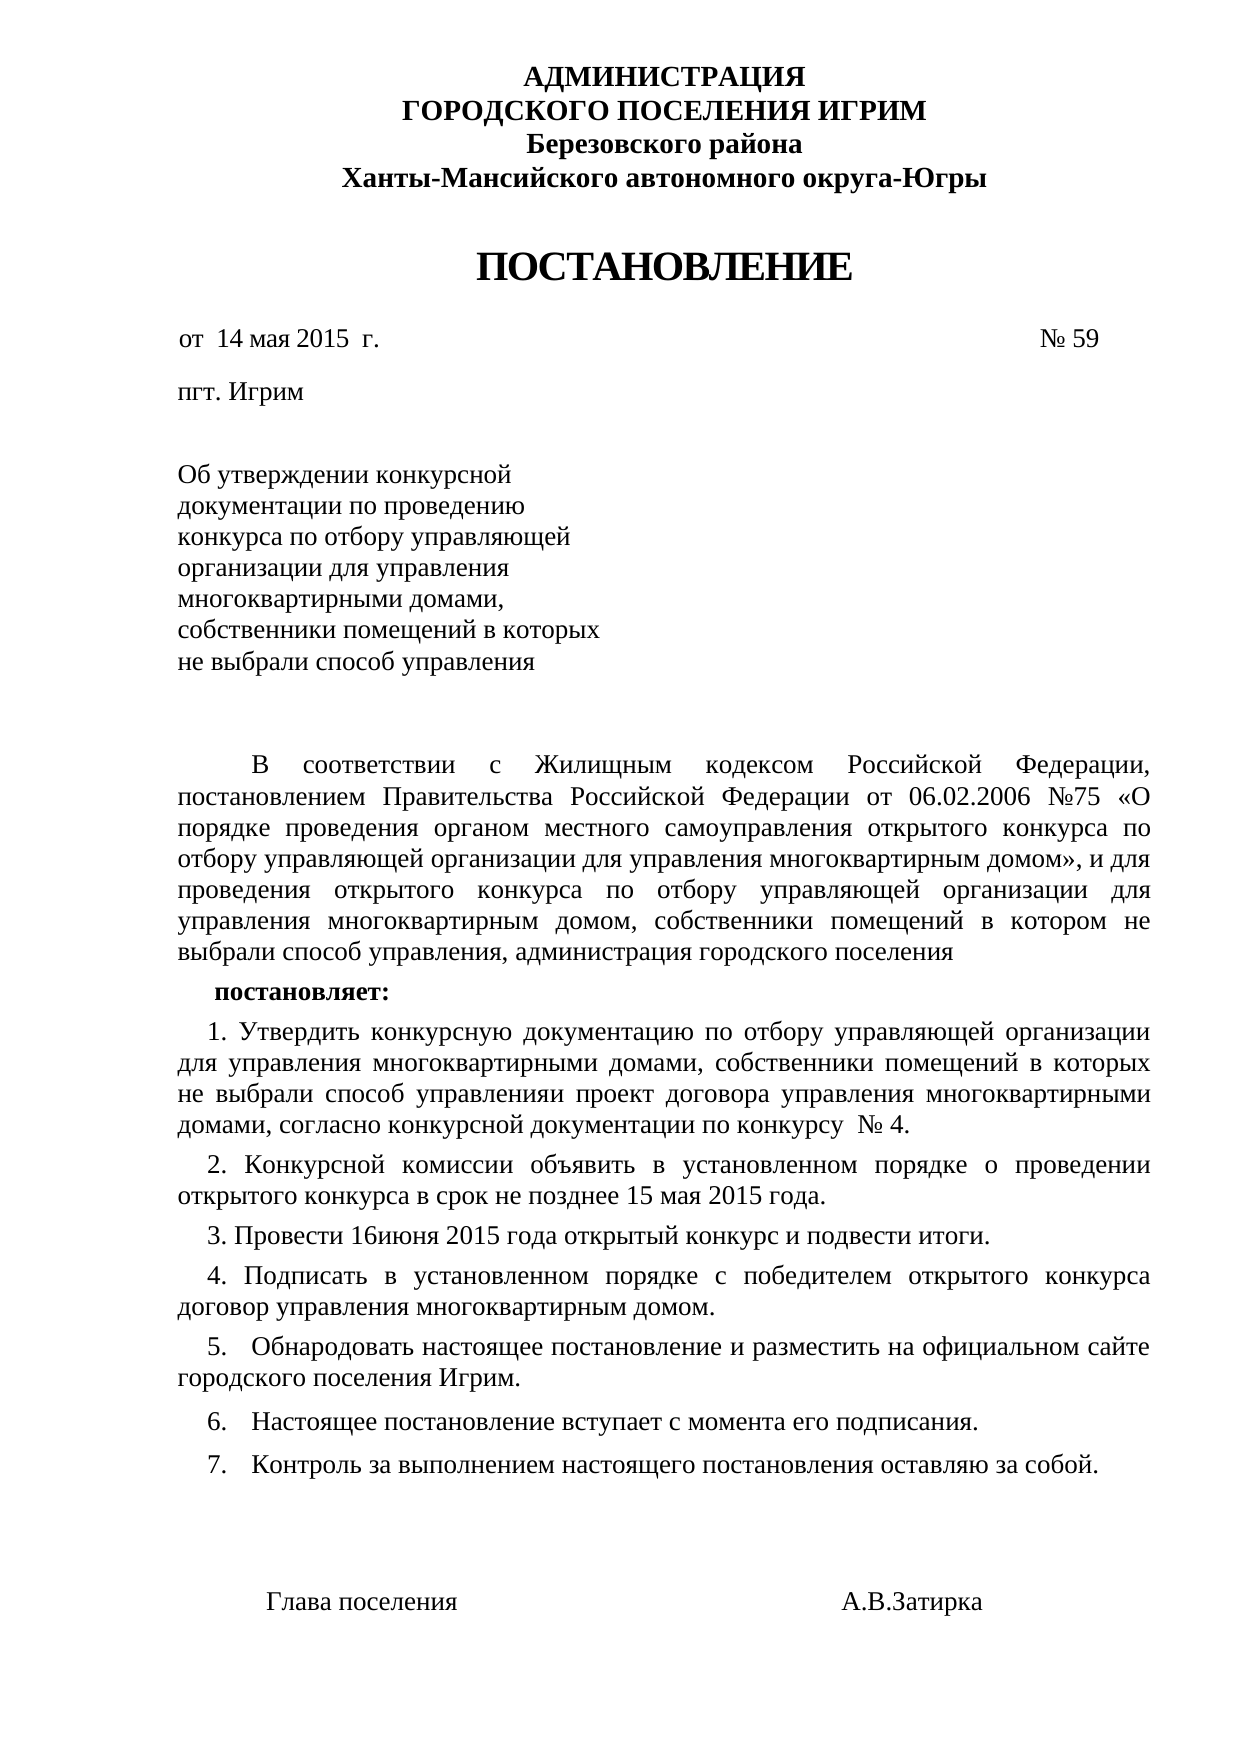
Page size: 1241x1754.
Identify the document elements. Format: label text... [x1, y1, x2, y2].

text от 14 мая 2015 г. № 59 [178, 323, 1152, 354]
text 3. Провести 16июня 2015 года открытый конкурс и подвести итоги. [177, 1219, 1152, 1250]
text 7. Контроль за выполнением настоящего постановления оставляю за собой. [177, 1448, 1152, 1479]
text Об утверждении конкурсной документации по проведению конкурса по отбору управляющей организации для управления многоквартирными домами, собственники помещений в которых не выбрали способ управления [177, 458, 620, 676]
text 2. Конкурсной комиссии объявить в установленном порядке о проведении открытого конкурса в срок не позднее 15 мая 2015 года. [177, 1148, 1152, 1211]
text Березовского района [177, 126, 1152, 160]
text 4. Подписать в установленном порядке с победителем открытого конкурса договор управления многоквартирным домом. [177, 1259, 1152, 1321]
title пгт. Игрим [177, 374, 1152, 406]
text В соответствии с Жилищным кодексом Российской Федерации, постановлением Правительства Российской Федерации от 06.02.2006 №75 «О порядке проведения органом местного самоуправления открытого конкурса по отбору управляющей организации для управления многоквартирным домом», и для проведения открытого конкурса по отбору управляющей организации для управления многоквартирным домом, собственники помещений в котором не выбрали способ управления, администрация городского поселения [177, 748, 1152, 967]
text постановляет: [177, 975, 1152, 1006]
text ПОСТАНОВЛЕНИЕ [180, 241, 1151, 289]
text Ханты-Мансийского автономного округа-Югры [177, 160, 1152, 193]
text 5. Обнародовать настоящее постановление и разместить на официальном сайте городского поселения Игрим. [177, 1330, 1152, 1392]
text АДМИНИСТРАЦИЯ [177, 59, 1152, 93]
text 1. Утвердить конкурсную документацию по отбору управляющей организации для управления многоквартирными домами, собственники помещений в которых не выбрали способ управленияи проект договора управления многоквартирными домами, согласно конкурсной документации по конкурсу № 4. [177, 1015, 1152, 1139]
text ГОРОДСКОГО ПОСЕЛЕНИЯ ИГРИМ [177, 93, 1152, 126]
text Глава поселения А.В.Затирка [177, 1585, 1152, 1617]
text 6. Настоящее постановление вступает с момента его подписания. [177, 1405, 1152, 1436]
